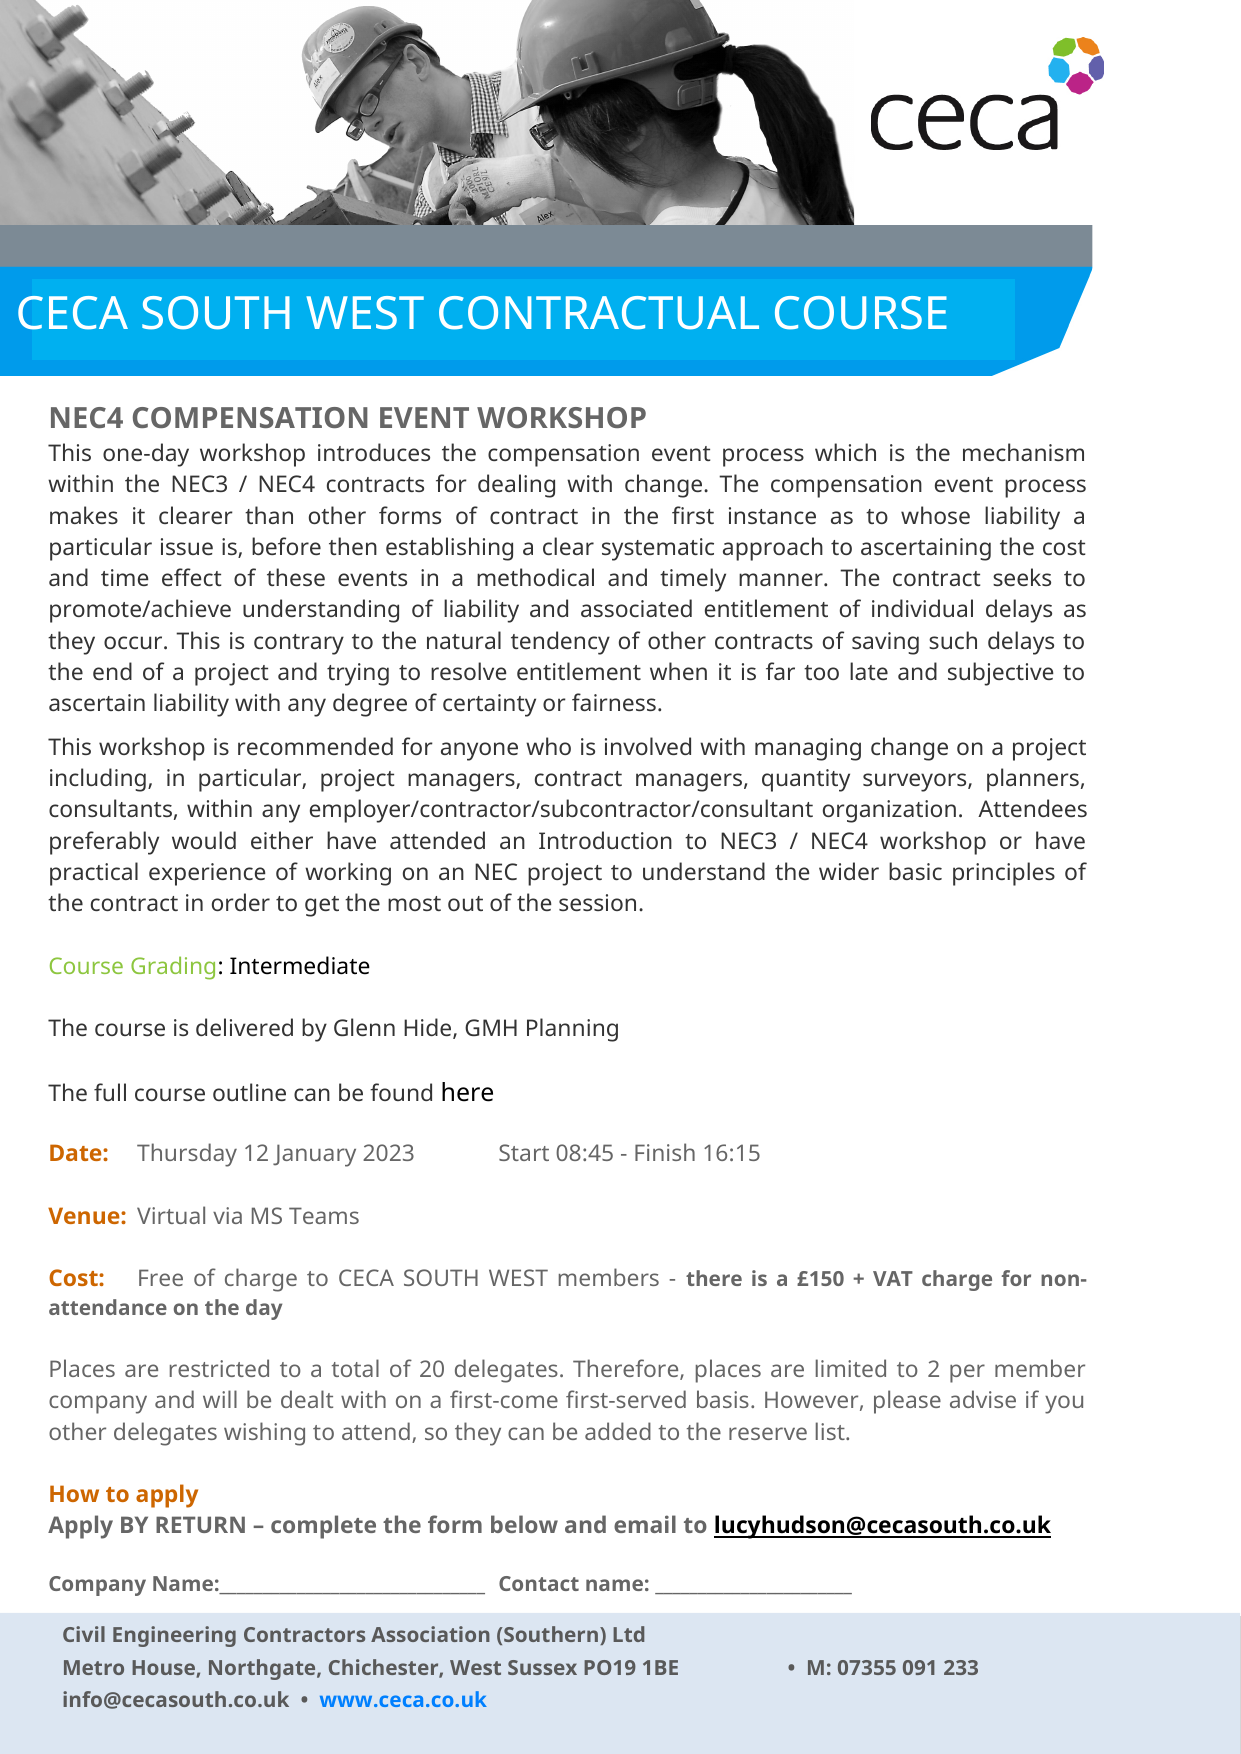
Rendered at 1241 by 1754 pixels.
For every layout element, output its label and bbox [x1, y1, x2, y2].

picture [871, 37, 1104, 150]
picture [995, 271, 1093, 376]
picture [0, 0, 1093, 266]
